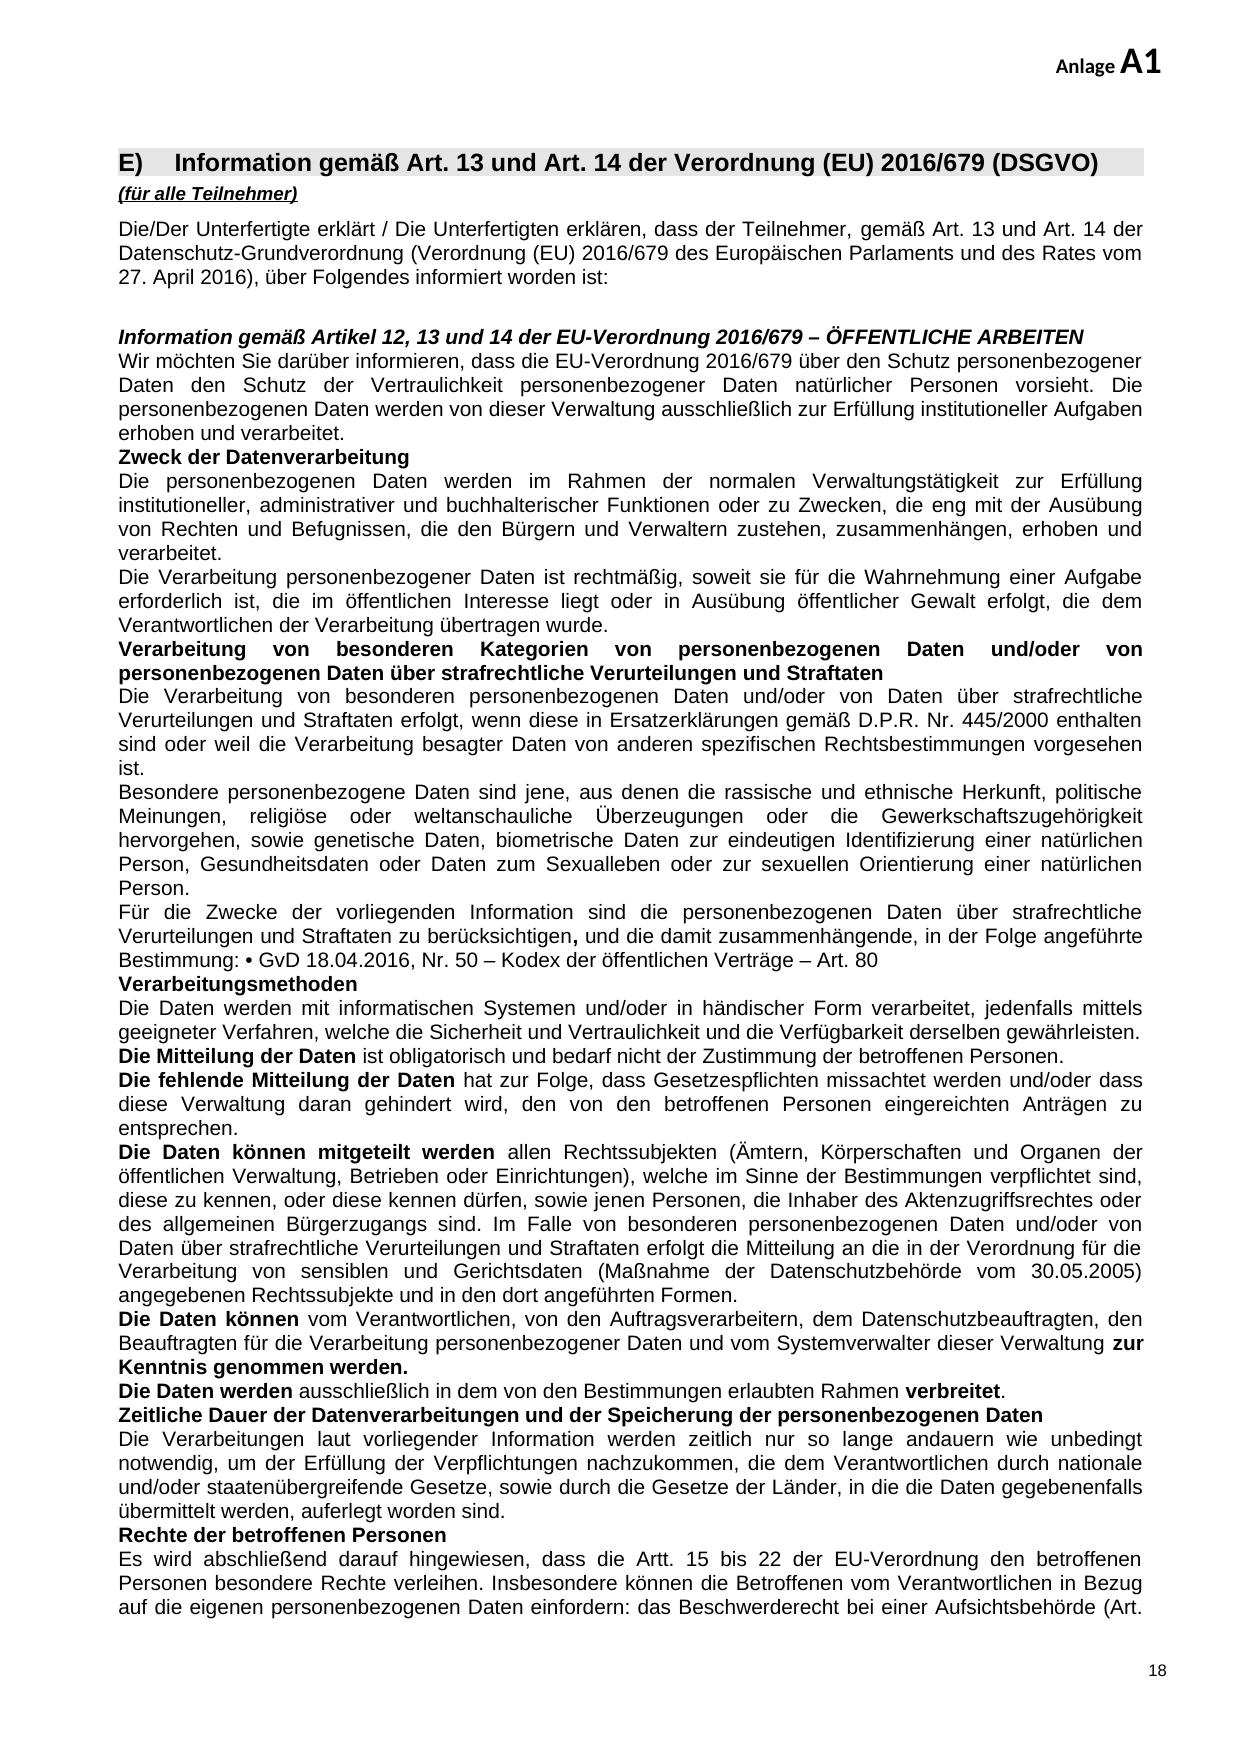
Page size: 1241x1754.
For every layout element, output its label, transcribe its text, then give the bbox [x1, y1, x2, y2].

text Wir möchten Sie darüber informieren, dass die EU-Verordnung 2016/679 über den Schutz personenbezogener Daten den Schutz der Vertraulichkeit personenbezogener Daten natürlicher Personen vorsieht. Die personenbezogenen Daten werden von dieser Verwaltung ausschließlich zur Erfüllung institutioneller Aufgaben erhoben und verarbeitet. [118, 349, 1144, 445]
text (für alle Teilnehmer) [118, 183, 1144, 204]
text Zweck der Datenverarbeitung [118, 445, 1144, 469]
text Verarbeitung von besonderen Kategorien von personenbezogenen Daten und/oder von personenbezogenen Daten über strafrechtliche Verurteilungen und Straftaten [118, 636, 1144, 684]
text Die Mitteilung der Daten ist obligatorisch und bedarf nicht der Zustimmung der betroffenen Personen. [118, 1044, 1144, 1068]
text Die Verarbeitung von besonderen personenbezogenen Daten und/oder von Daten über strafrechtliche Verurteilungen und Straftaten erfolgt, wenn diese in Ersatzerklärungen gemäß D.P.R. Nr. 445/2000 enthalten sind oder weil die Verarbeitung besagter Daten von anderen spezifischen Rechtsbestimmungen vorgesehen ist. [118, 684, 1144, 780]
text Die Verarbeitung personenbezogener Daten ist rechtmäßig, soweit sie für die Wahrnehmung einer Aufgabe erforderlich ist, die im öffentlichen Interesse liegt oder in Ausübung öffentlicher Gewalt erfolgt, die dem Verantwortlichen der Verarbeitung übertragen wurde. [118, 564, 1144, 636]
text Rechte der betroffenen Personen [118, 1523, 1144, 1547]
text Die Daten werden mit informatischen Systemen und/oder in händischer Form verarbeitet, jedenfalls mittels geeigneter Verfahren, welche die Sicherheit und Vertraulichkeit und die Verfügbarkeit derselben gewährleisten. [118, 996, 1144, 1044]
text Verarbeitungsmethoden [118, 972, 1144, 996]
text Die Verarbeitungen laut vorliegender Information werden zeitlich nur so lange andauern wie unbedingt notwendig, um der Erfüllung der Verpflichtungen nachzukommen, die dem Verantwortlichen durch nationale und/oder staatenübergreifende Gesetze, sowie durch die Gesetze der Länder, in die die Daten gegebenenfalls übermittelt werden, auferlegt worden sind. [118, 1427, 1144, 1523]
list Information gemäß Art. 13 und Art. 14 der Verordnung (EU) 2016/679 (DSGVO) [118, 148, 1144, 176]
text Die Daten können vom Verantwortlichen, von den Auftragsverarbeitern, dem Datenschutzbeauftragten, den Beauftragten für die Verarbeitung personenbezogener Daten und vom Systemverwalter dieser Verwaltung zur Kenntnis genommen werden. [118, 1307, 1144, 1379]
text Die personenbezogenen Daten werden im Rahmen der normalen Verwaltungstätigkeit zur Erfüllung institutioneller, administrativer und buchhalterischer Funktionen oder zu Zwecken, die eng mit der Ausübung von Rechten und Befugnissen, die den Bürgern und Verwaltern zustehen, zusammenhängen, erhoben und verarbeitet. [118, 469, 1144, 564]
text Die/Der Unterfertigte erklärt / Die Unterfertigten erklären, dass der Teilnehmer, gemäß Art. 13 und Art. 14 der Datenschutz-Grundverordnung (Verordnung (EU) 2016/679 des Europäischen Parlaments und des Rates vom 27. April 2016), über Folgendes informiert worden ist: [118, 217, 1144, 288]
text Information gemäß Artikel 12, 13 und 14 der EU-Verordnung 2016/679 – ÖFFENTLICHE ARBEITEN [118, 325, 1144, 349]
text Die Daten können mitgeteilt werden allen Rechtssubjekten (Ämtern, Körperschaften und Organen der öffentlichen Verwaltung, Betrieben oder Einrichtungen), welche im Sinne der Bestimmungen verpflichtet sind, diese zu kennen, oder diese kennen dürfen, sowie jenen Personen, die Inhaber des Aktenzugriffsrechtes oder des allgemeinen Bürgerzugangs sind. Im Falle von besonderen personenbezogenen Daten und/oder von Daten über strafrechtliche Verurteilungen und Straftaten erfolgt die Mitteilung an die in der Verordnung für die Verarbeitung von sensiblen und Gerichtsdaten (Maßnahme der Datenschutzbehörde vom 30.05.2005) angegebenen Rechtssubjekte und in den dort angeführten Formen. [118, 1139, 1144, 1307]
text Für die Zwecke der vorliegenden Information sind die personenbezogenen Daten über strafrechtliche Verurteilungen und Straftaten zu berücksichtigen, und die damit zusammenhängende, in der Folge angeführte Bestimmung: • GvD 18.04.2016, Nr. 50 – Kodex der öffentlichen Verträge – Art. 80 [118, 900, 1144, 972]
text Die Daten werden ausschließlich in dem von den Bestimmungen erlaubten Rahmen verbreitet. [118, 1379, 1144, 1403]
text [118, 1547, 1144, 1619]
text Zeitliche Dauer der Datenverarbeitungen und der Speicherung der personenbezogenen Daten [118, 1403, 1144, 1427]
text Die fehlende Mitteilung der Daten hat zur Folge, dass Gesetzespflichten missachtet werden und/oder dass diese Verwaltung daran gehindert wird, den von den betroffenen Personen eingereichten Anträgen zu entsprechen. [118, 1068, 1144, 1139]
text Besondere personenbezogene Daten sind jene, aus denen die rassische und ethnische Herkunft, politische Meinungen, religiöse oder weltanschauliche Überzeugungen oder die Gewerkschaftszugehörigkeit hervorgehen, sowie genetische Daten, biometrische Daten zur eindeutigen Identifizierung einer natürlichen Person, Gesundheitsdaten oder Daten zum Sexualleben oder zur sexuellen Orientierung einer natürlichen Person. [118, 780, 1144, 900]
